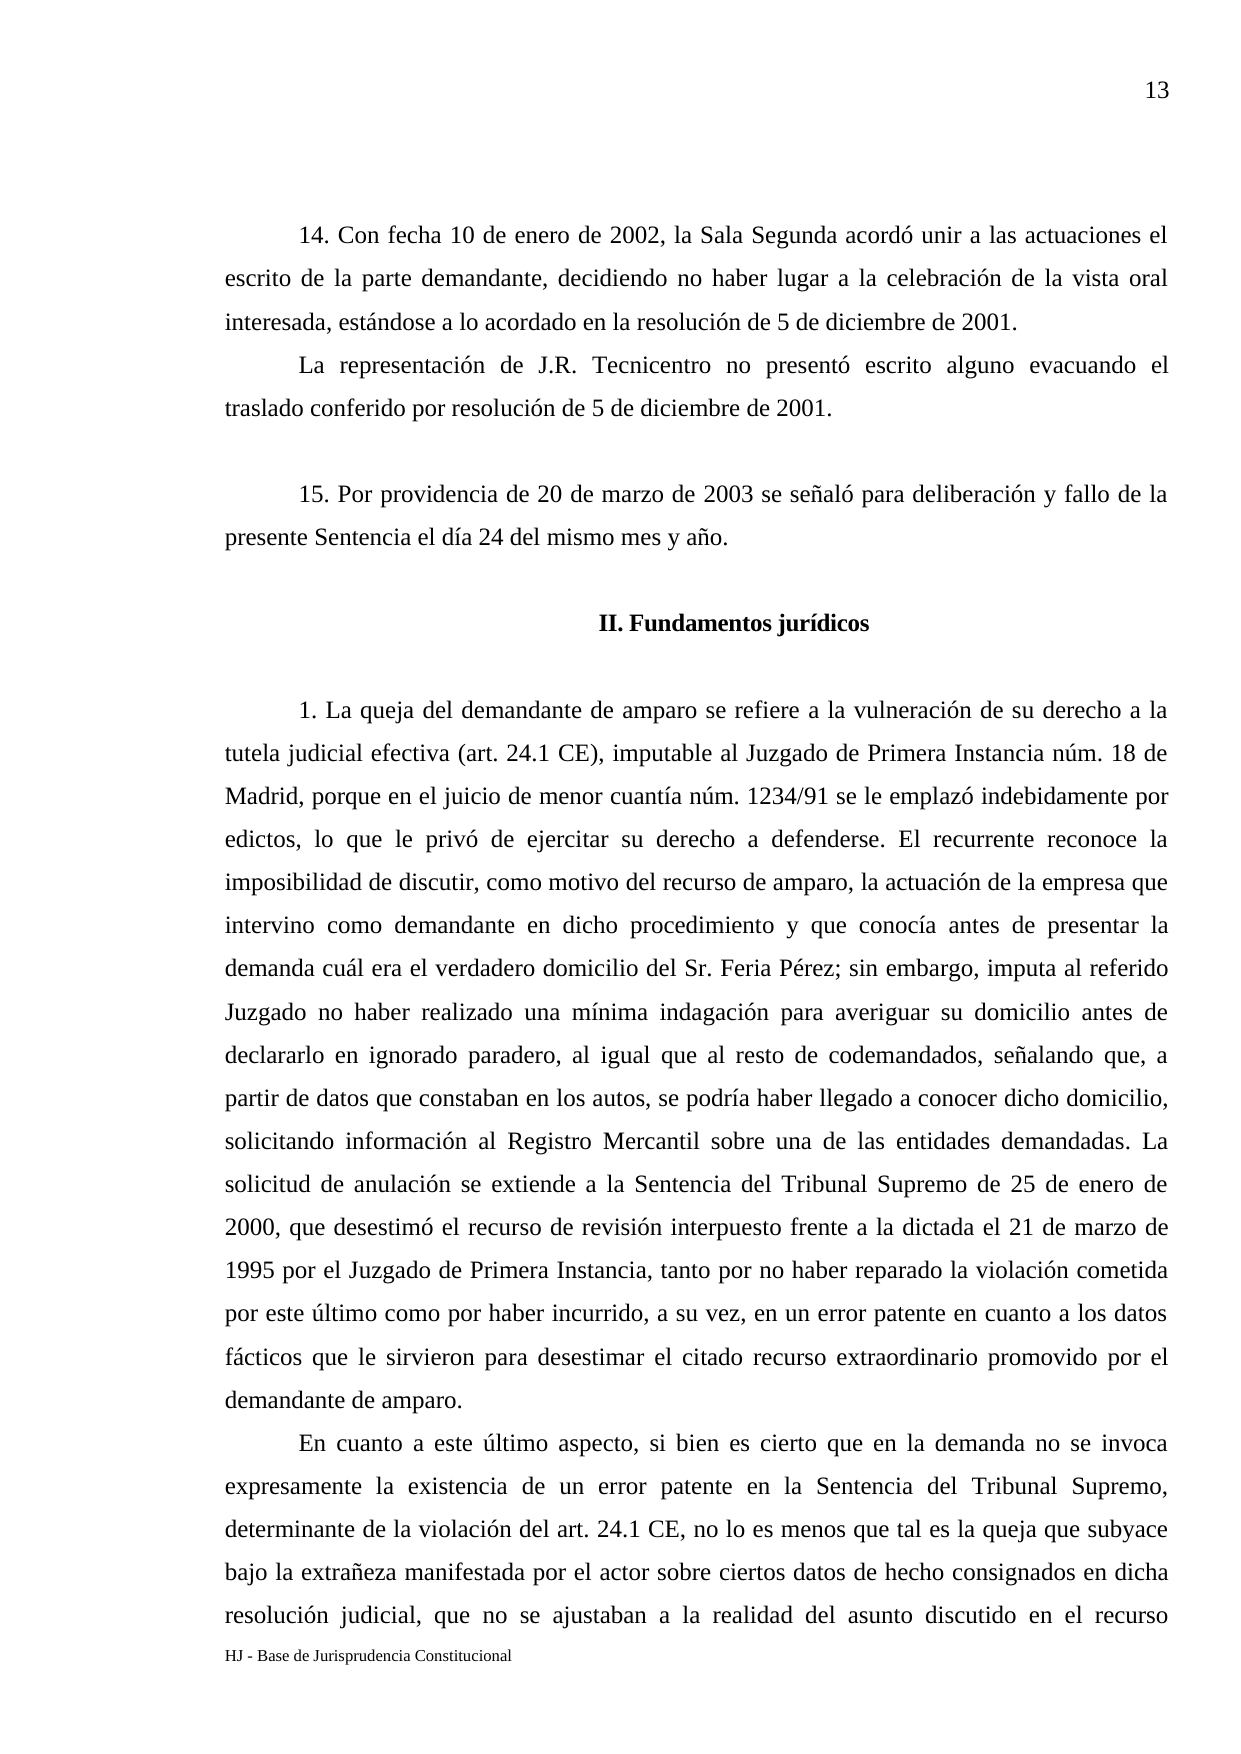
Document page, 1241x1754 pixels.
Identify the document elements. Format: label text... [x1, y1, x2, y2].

text 15. Por providencia de 20 de marzo de 2003 se señaló para deliberación y fallo de la presente Sentencia el día 24 del mismo mes y año. [224, 479, 1169, 551]
text 1. La queja del demandante de amparo se refiere a la vulneración de su derecho a la tutela judicial efectiva (art. 24.1 CE), imputable al Juzgado de Primera Instancia núm. 18 de Madrid, porque en el juicio de menor cuantía núm. 1234/91 se le emplazó indebidamente por edictos, lo que le privó de ejercitar su derecho a defenderse. El recurrente reconoce la imposibilidad de discutir, como motivo del recurso de amparo, la actuación de la empresa que intervino como demandante en dicho procedimiento y que conocía antes de presentar la demanda cuál era el verdadero domicilio del Sr. Feria Pérez; sin embargo, imputa al referido Juzgado no haber realizado una mínima indagación para averiguar su domicilio antes de declararlo en ignorado paradero, al igual que al resto de codemandados, señalando que, a partir de datos que constaban en los autos, se podría haber llegado a conocer dicho domicilio, solicitando información al Registro Mercantil sobre una de las entidades demandadas. La solicitud de anulación se extiende a la Sentencia del Tribunal Supremo de 25 de enero de 2000, que desestimó el recurso de revisión interpuesto frente a la dictada el 21 de marzo de 1995 por el Juzgado de Primera Instancia, tanto por no haber reparado la violación cometida por este último como por haber incurrido, a su vez, en un error patente en cuanto a los datos fácticos que le sirvieron para desestimar el citado recurso extraordinario promovido por el demandante de amparo. [224, 695, 1169, 1413]
text 14. Con fecha 10 de enero de 2002, la Sala Segunda acordó unir a las actuaciones el escrito de la parte demandante, decidiendo no haber lugar a la celebración de la vista oral interesada, estándose a lo acordado en la resolución de 5 de diciembre de 2001. [224, 220, 1169, 335]
text La representación de J.R. Tecnicentro no presentó escrito alguno evacuando el traslado conferido por resolución de 5 de diciembre de 2001. [224, 350, 1169, 422]
subtitle II. Fundamentos jurídicos [224, 608, 1169, 637]
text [224, 1428, 1169, 1629]
